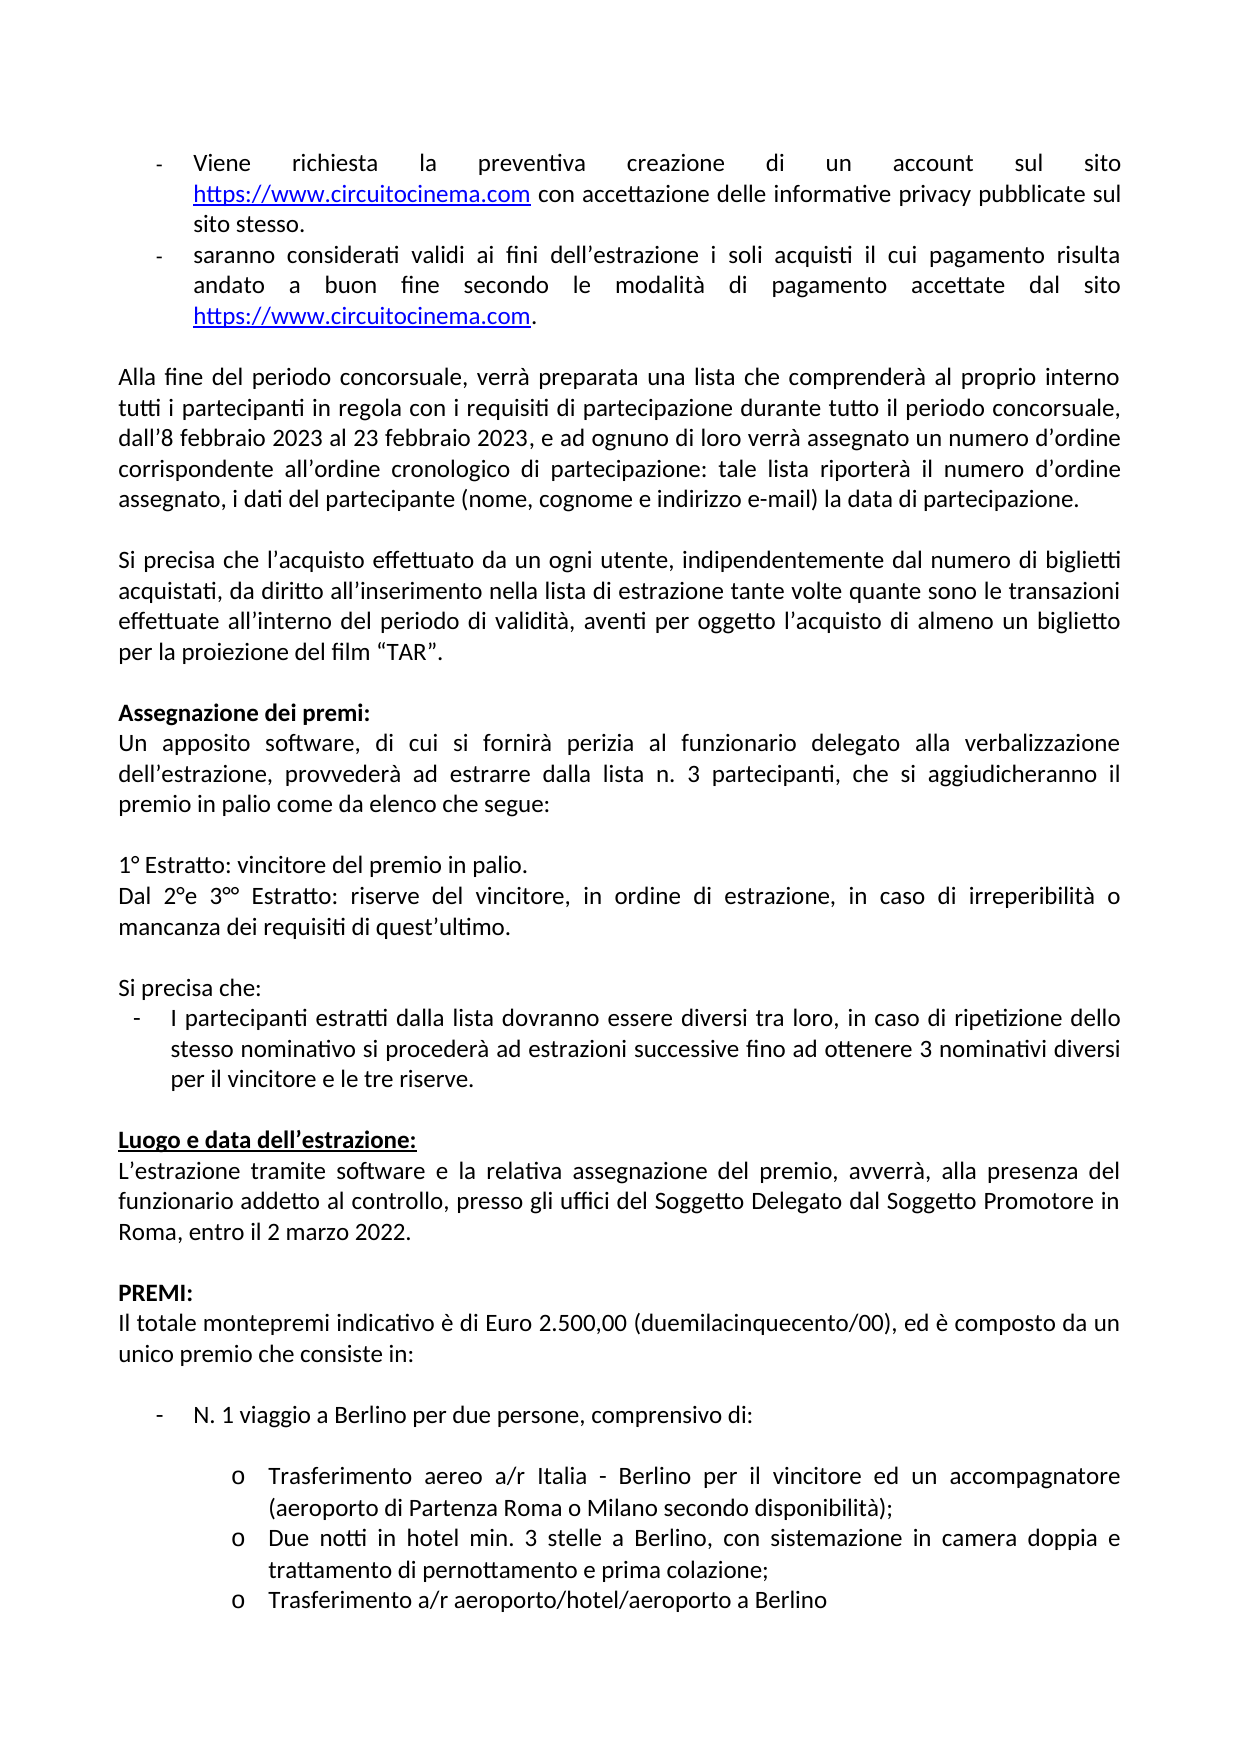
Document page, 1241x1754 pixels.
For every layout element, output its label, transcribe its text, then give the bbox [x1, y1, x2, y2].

text L’estrazione tramite software e la relativa assegnazione del premio, avverrà, alla presenza del funzionario addetto al controllo, presso gli uffici del Soggetto Delegato dal Soggetto Promotore in Roma, entro il 2 marzo 2022. [118, 1155, 1122, 1246]
text Assegnazione dei premi: [118, 697, 1122, 727]
text Dal 2°e 3°° Estratto: riserve del vincitore, in ordine di estrazione, in caso di irreperibilità o mancanza dei requisiti di quest’ultimo. [118, 880, 1122, 941]
list Viene richiesta la preventiva creazione di un account sul sito https://www.circuitocinema.com con accettazione delle informative privacy pubblicate sul sito stesso. [156, 148, 1122, 239]
text Luogo e data dell’estrazione: [118, 1124, 1122, 1155]
text PREMI: [118, 1277, 1122, 1307]
text 1° Estratto: vincitore del premio in palio. [118, 849, 1122, 880]
list N. 1 viaggio a Berlino per due persone, comprensivo di: [156, 1399, 1122, 1429]
list Trasferimento a/r aeroporto/hotel/aeroporto a Berlino [231, 1584, 1122, 1616]
text Un apposito software, di cui si fornirà perizia al funzionario delegato alla verbalizzazione dell’estrazione, provvederà ad estrarre dalla lista n. 3 partecipanti, che si aggiudicheranno il premio in palio come da elenco che segue: [118, 727, 1122, 819]
text Alla fine del periodo concorsuale, verrà preparata una lista che comprenderà al proprio interno tutti i partecipanti in regola con i requisiti di partecipazione durante tutto il periodo concorsuale, dall’8 febbraio 2023 al 23 febbraio 2023, e ad ognuno di loro verrà assegnato un numero d’ordine corrispondente all’ordine cronologico di partecipazione: tale lista riporterà il numero d’ordine assegnato, i dati del partecipante (nome, cognome e indirizzo e-mail) la data di partecipazione. [118, 361, 1122, 514]
text Si precisa che l’acquisto effettuato da un ogni utente, indipendentemente dal numero di biglietti acquistati, da diritto all’inserimento nella lista di estrazione tante volte quante sono le transazioni effettuate all’interno del periodo di validità, aventi per oggetto l’acquisto di almeno un biglietto per la proiezione del film “TAR”. [118, 544, 1122, 666]
list Due notti in hotel min. 3 stelle a Berlino, con sistemazione in camera doppia e trattamento di pernottamento e prima colazione; [231, 1522, 1122, 1584]
list saranno considerati validi ai fini dell’estrazione i soli acquisti il cui pagamento risulta andato a buon fine secondo le modalità di pagamento accettate dal sito https://www.circuitocinema.com. [156, 239, 1122, 331]
list I partecipanti estratti dalla lista dovranno essere diversi tra loro, in caso di ripetizione dello stesso nominativo si procederà ad estrazioni successive fino ad ottenere 3 nominativi diversi per il vincitore e le tre riserve. [133, 1002, 1122, 1094]
text Si precisa che: [118, 972, 1122, 1002]
text Il totale montepremi indicativo è di Euro 2.500,00 (duemilacinquecento/00), ed è composto da un unico premio che consiste in: [118, 1307, 1122, 1368]
list Trasferimento aereo a/r Italia - Berlino per il vincitore ed un accompagnatore (aeroporto di Partenza Roma o Milano secondo disponibilità); [231, 1460, 1122, 1522]
